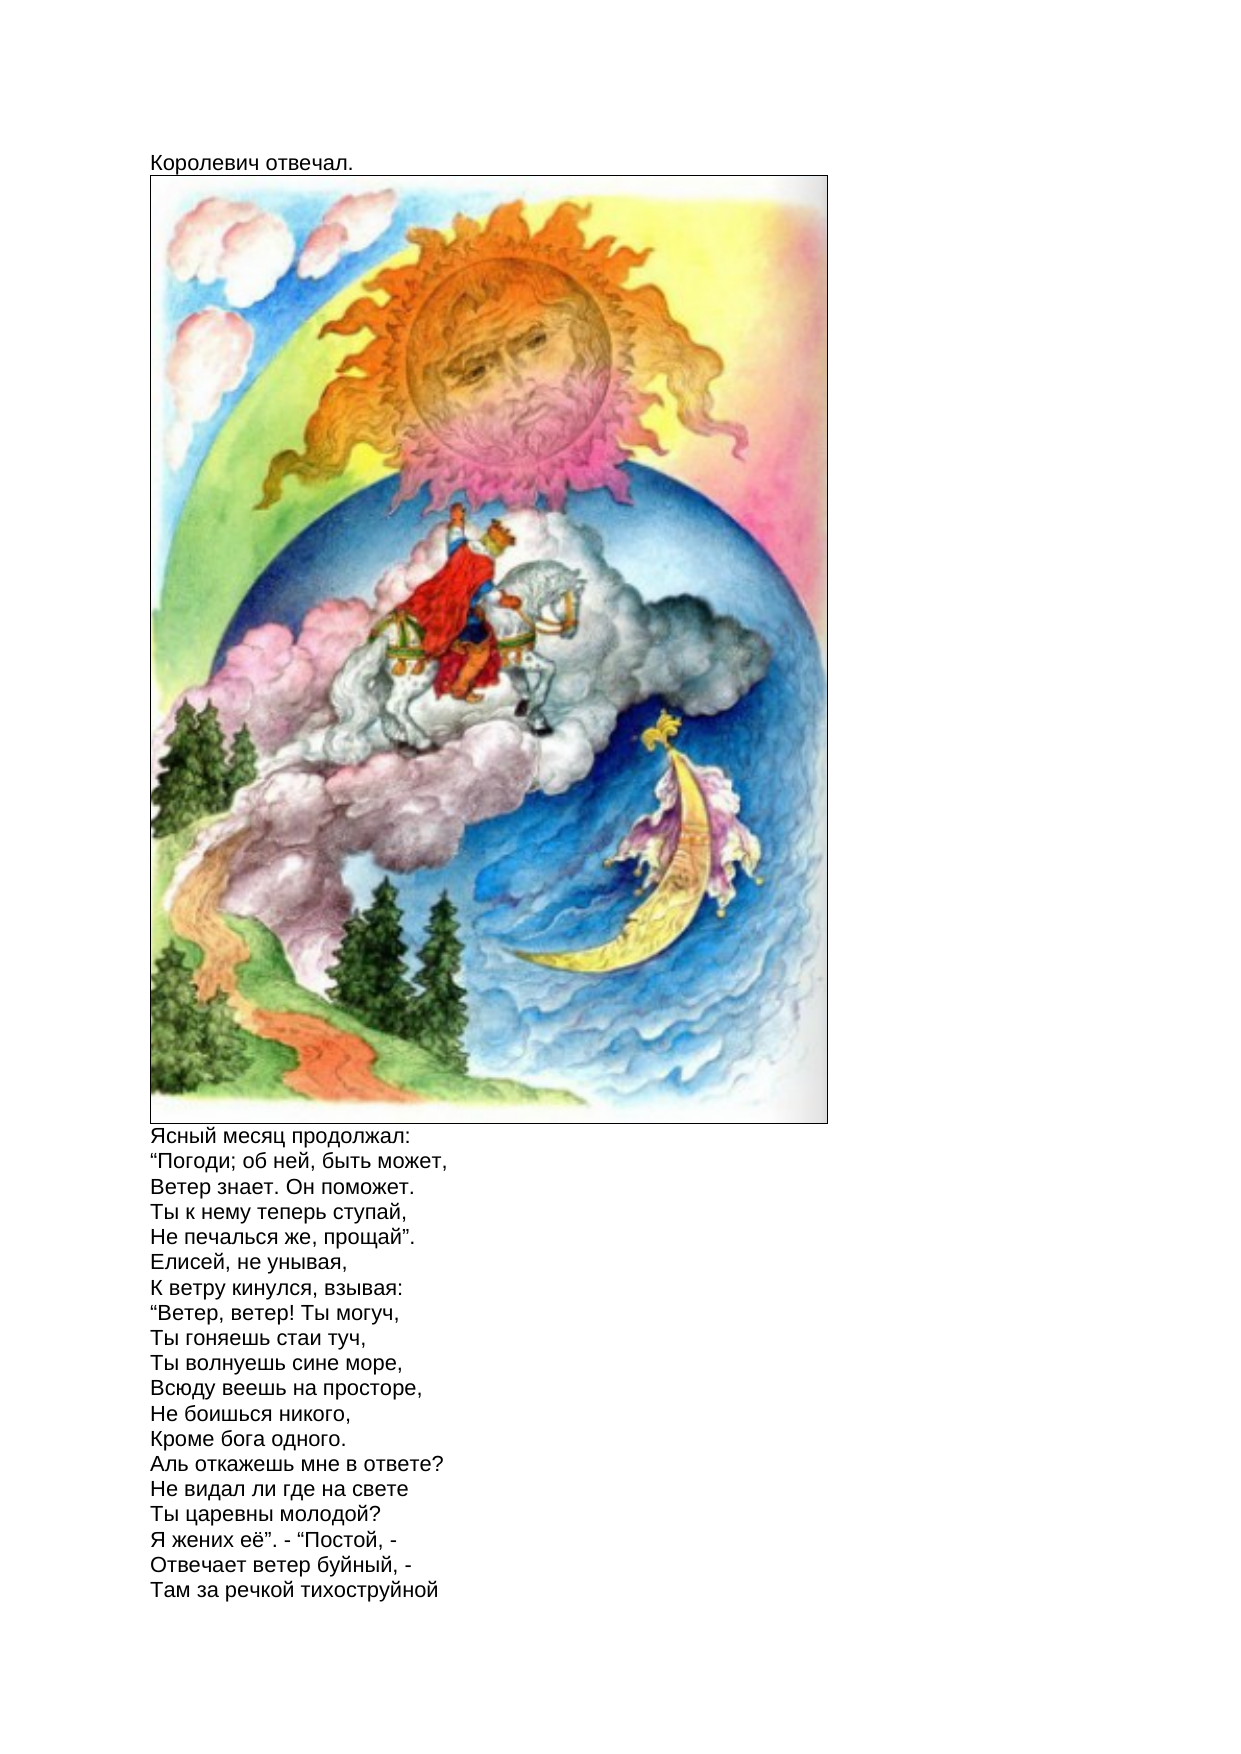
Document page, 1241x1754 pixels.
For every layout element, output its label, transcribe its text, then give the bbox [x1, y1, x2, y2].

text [150, 1249, 1090, 1602]
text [150, 150, 1090, 175]
picture [151, 176, 827, 1123]
